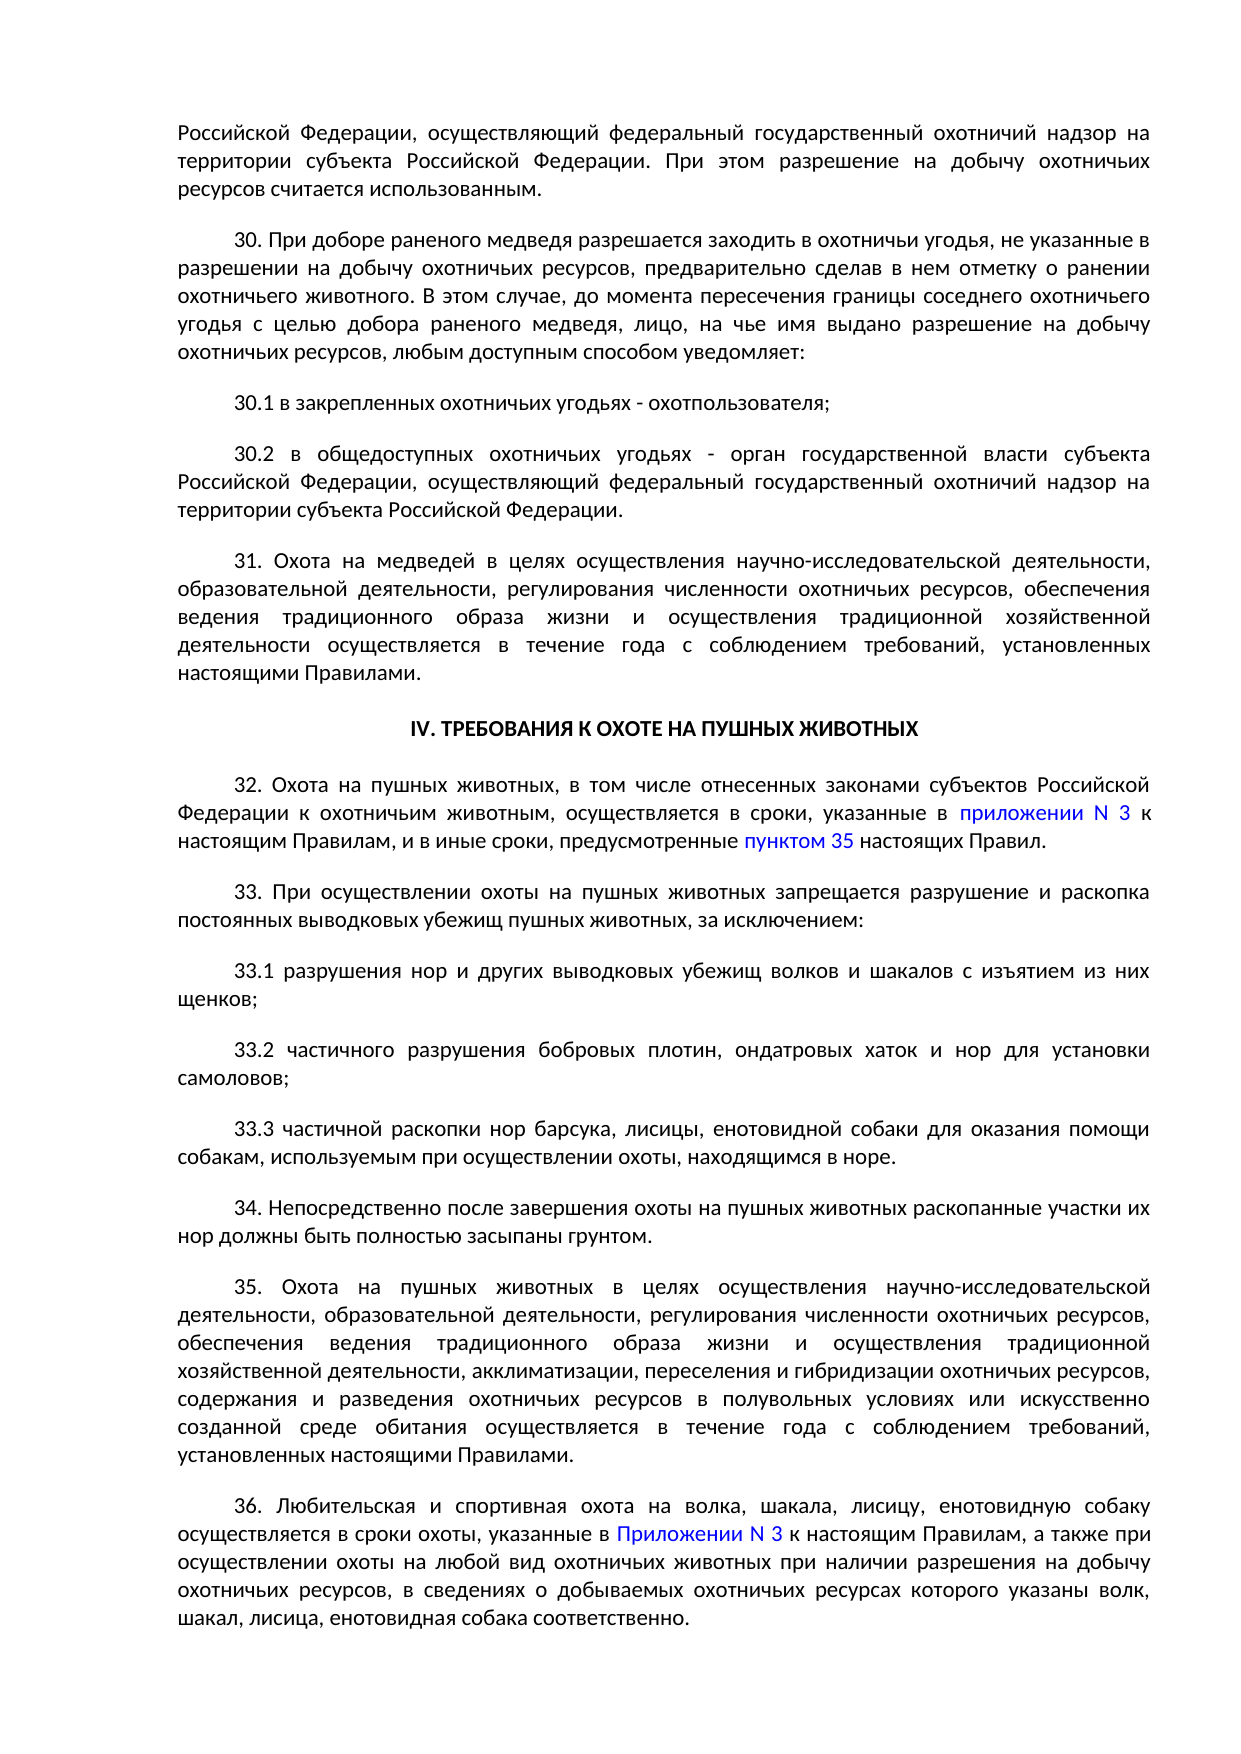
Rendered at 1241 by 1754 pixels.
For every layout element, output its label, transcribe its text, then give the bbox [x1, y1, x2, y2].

text 32. Охота на пушных животных, в том числе отнесенных законами субъектов Российской Федерации к охотничьим животным, осуществляется в сроки, указанные в приложении N 3 к настоящим Правилам, и в иные сроки, предусмотренные пунктом 35 настоящих Правил. [177, 770, 1152, 854]
text 33. При осуществлении охоты на пушных животных запрещается разрушение и раскопка постоянных выводковых убежищ пушных животных, за исключением: [177, 877, 1152, 933]
text 36. Любительская и спортивная охота на волка, шакала, лисицу, енотовидную собаку осуществляется в сроки охоты, указанные в Приложении N 3 к настоящим Правилам, а также при осуществлении охоты на любой вид охотничьих животных при наличии разрешения на добычу охотничьих ресурсов, в сведениях о добываемых охотничьих ресурсах которого указаны волк, шакал, лисица, енотовидная собака соответственно. [177, 1491, 1152, 1631]
text 30. При доборе раненого медведя разрешается заходить в охотничьи угодья, не указанные в разрешении на добычу охотничьих ресурсов, предварительно сделав в нем отметку о ранении охотничьего животного. В этом случае, до момента пересечения границы соседнего охотничьего угодья с целью добора раненого медведя, лицо, на чье имя выдано разрешение на добычу охотничьих ресурсов, любым доступным способом уведомляет: [177, 225, 1152, 365]
text 30.2 в общедоступных охотничьих угодьях - орган государственной власти субъекта Российской Федерации, осуществляющий федеральный государственный охотничий надзор на территории субъекта Российской Федерации. [177, 439, 1152, 523]
title IV. ТРЕБОВАНИЯ К ОХОТЕ НА ПУШНЫХ ЖИВОТНЫХ [177, 714, 1152, 742]
text 33.2 частичного разрушения бобровых плотин, ондатровых хаток и нор для установки самоловов; [177, 1035, 1152, 1091]
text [177, 118, 1152, 202]
text 35. Охота на пушных животных в целях осуществления научно-исследовательской деятельности, образовательной деятельности, регулирования численности охотничьих ресурсов, обеспечения ведения традиционного образа жизни и осуществления традиционной хозяйственной деятельности, акклиматизации, переселения и гибридизации охотничьих ресурсов, содержания и разведения охотничьих ресурсов в полувольных условиях или искусственно созданной среде обитания осуществляется в течение года с соблюдением требований, установленных настоящими Правилами. [177, 1272, 1152, 1468]
text 30.1 в закрепленных охотничьих угодьях - охотпользователя; [177, 388, 1152, 416]
text 34. Непосредственно после завершения охоты на пушных животных раскопанные участки их нор должны быть полностью засыпаны грунтом. [177, 1193, 1152, 1249]
text 33.1 разрушения нор и других выводковых убежищ волков и шакалов с изъятием из них щенков; [177, 956, 1152, 1012]
text 33.3 частичной раскопки нор барсука, лисицы, енотовидной собаки для оказания помощи собакам, используемым при осуществлении охоты, находящимся в норе. [177, 1114, 1152, 1170]
text 31. Охота на медведей в целях осуществления научно-исследовательской деятельности, образовательной деятельности, регулирования численности охотничьих ресурсов, обеспечения ведения традиционного образа жизни и осуществления традиционной хозяйственной деятельности осуществляется в течение года с соблюдением требований, установленных настоящими Правилами. [177, 546, 1152, 686]
